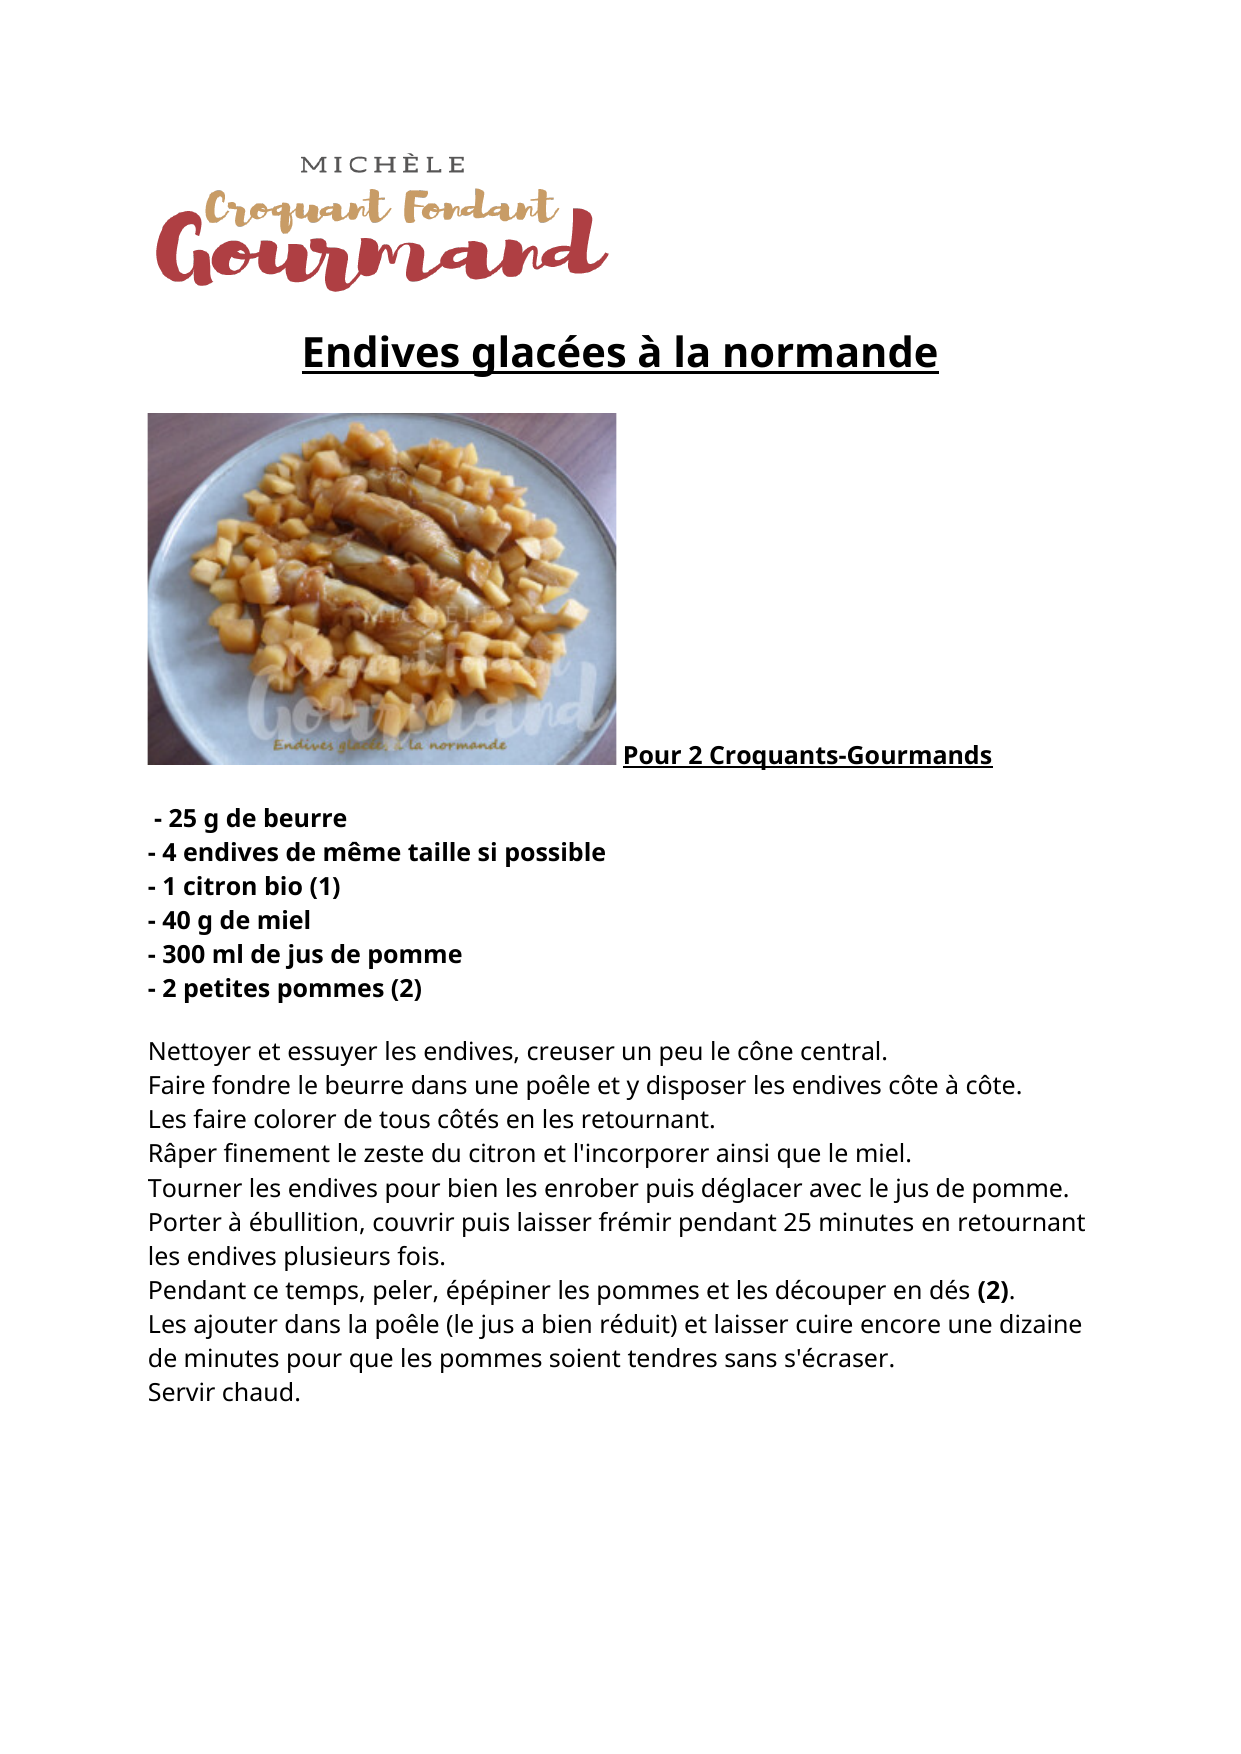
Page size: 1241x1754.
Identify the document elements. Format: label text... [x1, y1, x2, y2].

text Endives glacées à la normande [148, 323, 1093, 379]
picture [147, 413, 617, 765]
picture [147, 147, 617, 304]
text - 25 g de beurre - 4 endives de même taille si possible - 1 citron bio (1) - 40 g de miel - 300 ml de jus de pomme - 2 petites pommes (2) Nettoyer et essuyer les endives, creuser un peu le cône central. Faire fondre le beurre dans une poêle et y disposer les endives côte à côte. Les faire colorer de tous côtés en les retournant. Râper finement le zeste du citron et l'incorporer ainsi que le miel. Tourner les endives pour bien les enrober puis déglacer avec le jus de pomme. Porter à ébullition, couvrir puis laisser frémir pendant 25 minutes en retournant les endives plusieurs fois. Pendant ce temps, peler, épépiner les pommes et les découper en dés (2). Les ajouter dans la poêle (le jus a bien réduit) et laisser cuire encore une dizaine de minutes pour que les pommes soient tendres sans s'écraser. Servir chaud. [148, 801, 1093, 1409]
